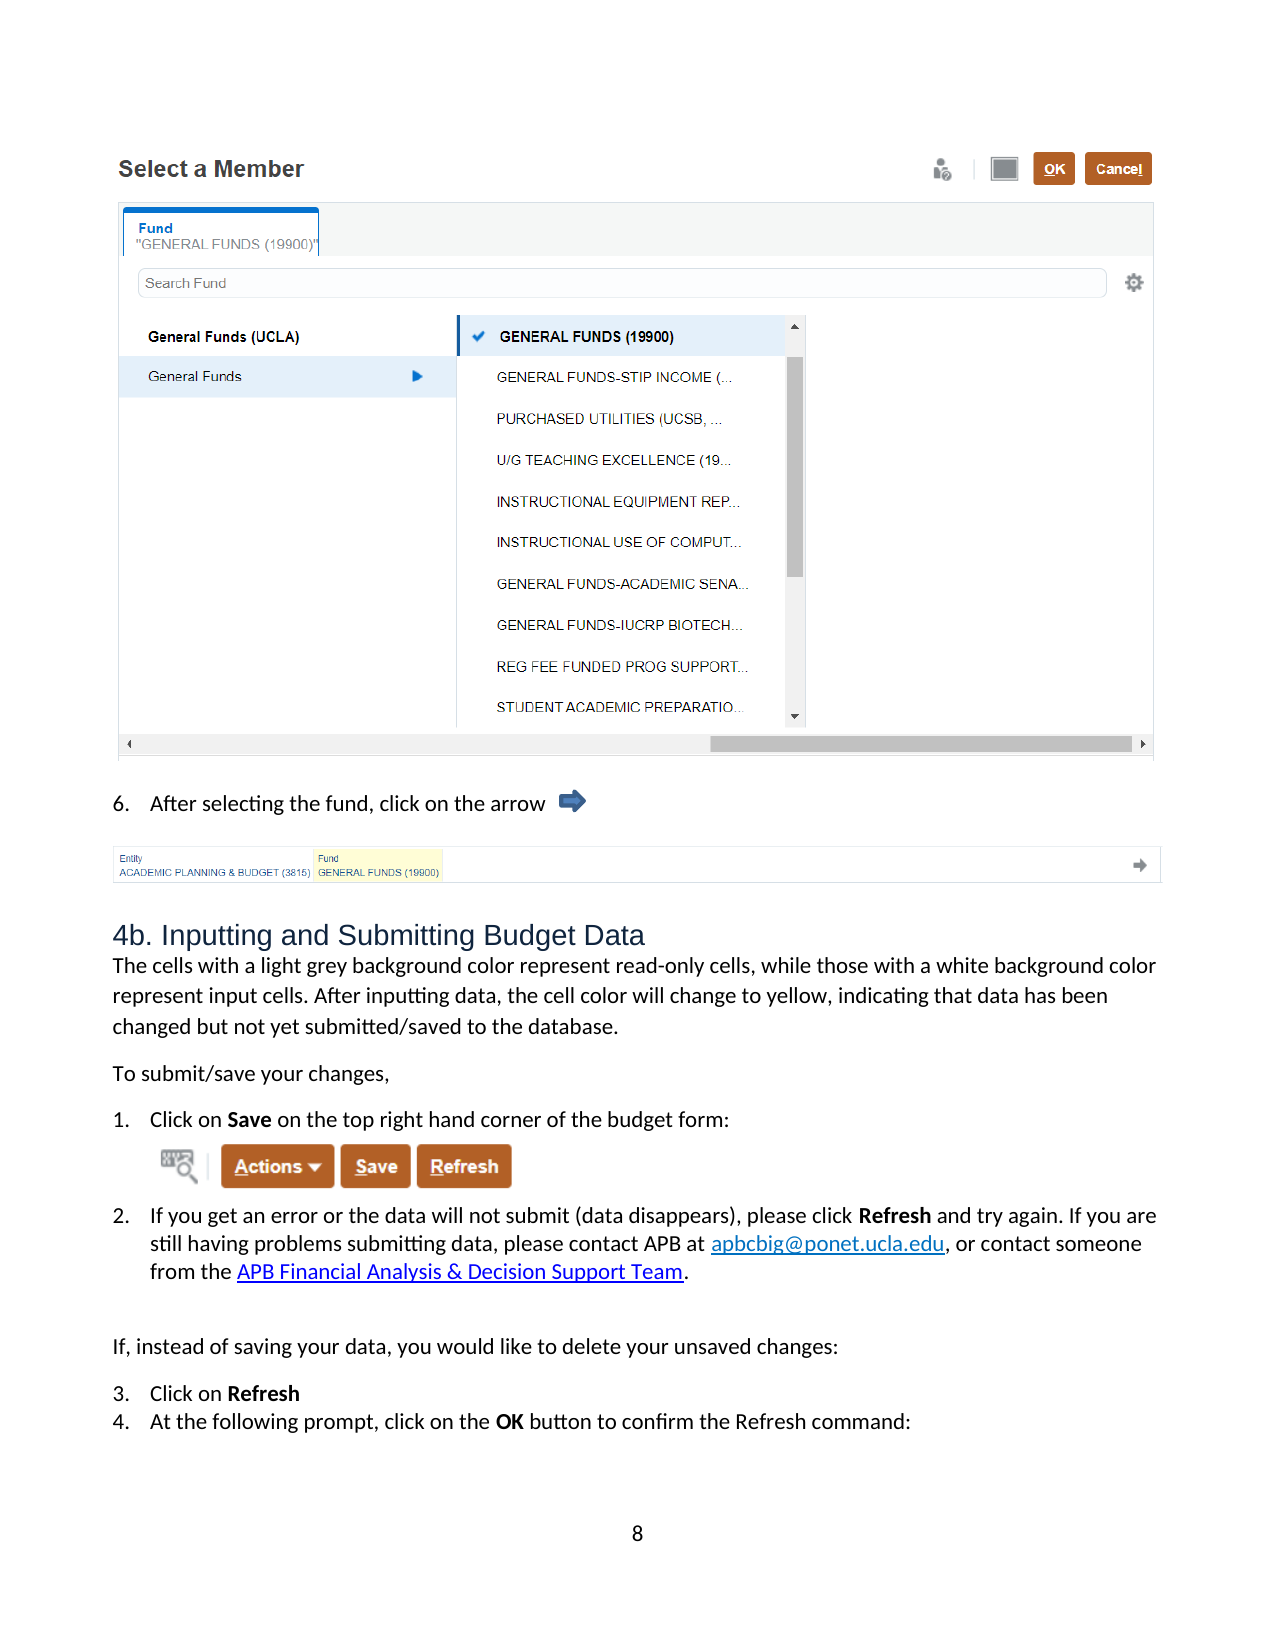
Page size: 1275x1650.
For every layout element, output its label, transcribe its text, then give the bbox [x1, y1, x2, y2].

subtitle 4b. Inputting and Submitting Budget Data [112, 918, 1162, 951]
list Click on Save on the top right hand corner of the budget form: [112, 1106, 1162, 1134]
list After selecting the fund, click on the arrow [112, 789, 1162, 817]
text If, instead of saving your data, you would like to delete your unsaved changes: [112, 1332, 1162, 1360]
list Click on Refresh [112, 1379, 1162, 1407]
picture [112, 150, 1163, 761]
picture [150, 1133, 513, 1202]
list At the following prompt, click on the OK button to confirm the Refresh command: [112, 1407, 1162, 1435]
text To submit/save your changes, [112, 1059, 1162, 1087]
text The cells with a light grey background color represent read-only cells, while those with a white background color represent input cells. After inputting data, the cell color will change to yellow, indicating that data has been changed but not yet submitted/saved to the database. [112, 951, 1162, 1040]
picture [112, 844, 1163, 886]
list If you get an error or the data will not submit (data disappears), please click Refresh and try again. If you are still having problems submitting data, please contact APB at apbcbig@ponet.ucla.edu, or contact someone from the APB Financial Analysis & Decision Support Team. [112, 1201, 1162, 1285]
